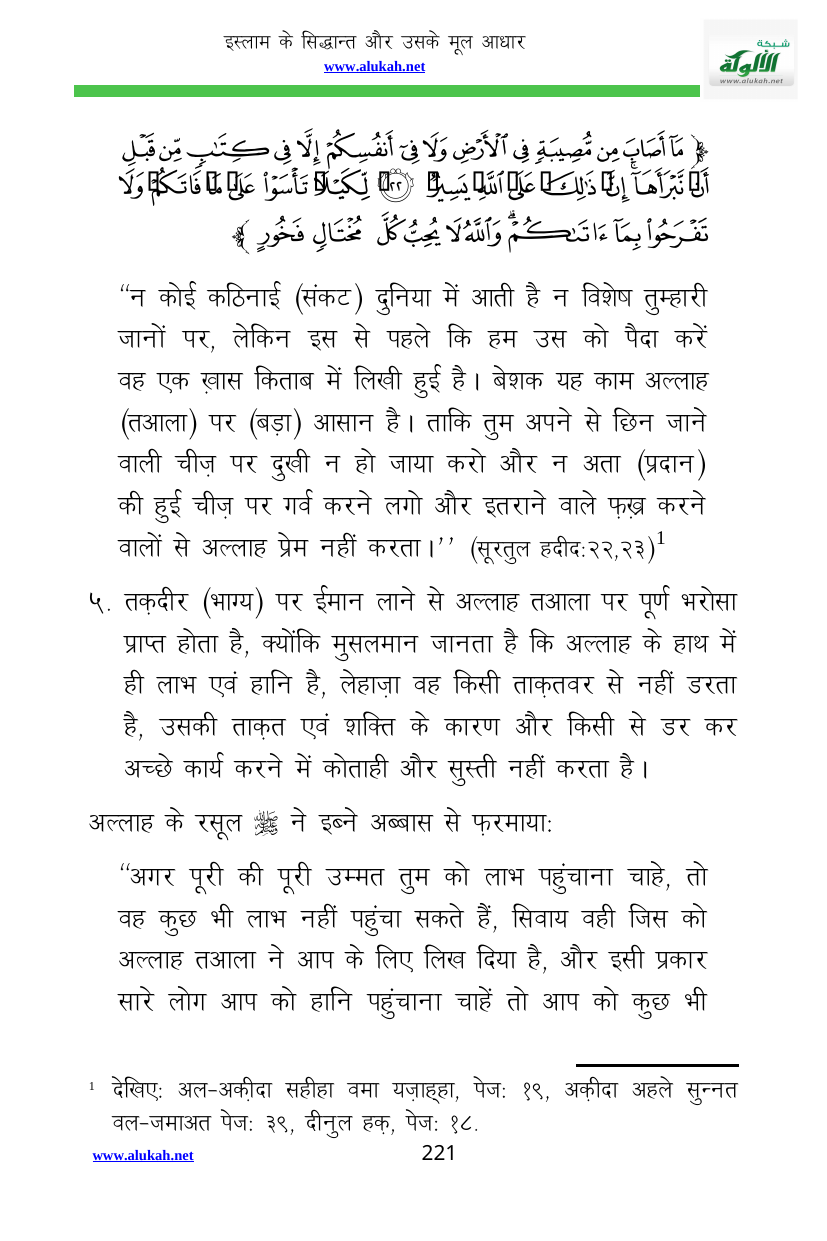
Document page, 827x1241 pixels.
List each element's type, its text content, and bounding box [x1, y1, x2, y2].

text 5- rd+nhj ¼HkkX;½ ij bZeku ykus ls vYykg rvkyk ij iw.kZ Hkjkslk izkIr gksrk gS] D;ksafd eqlyeku tkurk gS fd vYykg ds gkFk esa gh ykHk ,oa gkfu gS] ysgkt+k og fdlh rkd+roj ls ugha Mjrk gS] mldh rkd+r ,oa 'kfDr ds dkj.k vkSj fdlh ls Mj dj vPNs dk;Z djus esa dksrkgh vkSj lqLrh ugha djrk gSA [89, 578, 738, 786]
text vYykg ds jlwy us bCus vCckl ls Q+jek;k% [89, 799, 738, 841]
text ^^u dksbZ dfBukbZ ¼ladV½ nqfu;k esa vkrh gS u fo'ks"k rqEgkjh tkuksa ij] ysfdu bl ls igys fd ge ml dks iSnk djsa og ,d [+kkl fdrkc esa fy[kh gqbZ gSA cs'kd ;g dke vYykg ¼rvkyk½ ij ¼cM+k½ vklku gSA rkfd rqe vius ls fNu tkus okyh pht+ ij nq[kh u gks tk;k djks vkSj u vrk ¼iznku½ dh gqbZ pht+ ij xoZ djus yxks vkSj brjkus okys Q+[+kz djus okyksa ls vYykg izse ugha djrkA** ¼lwjrqy gnhn%22]23½ [118, 274, 708, 566]
text ﭽ ﮯ ﮰ ﮱ ﯓ ﯔ ﯕ ﯖ ﯗ ﯘ ﯙ ﯚ ﯛ ﯜ ﯝ ﯞ ﯟﯠ ﯡ ﯢ ﯣ ﯤ ﯥ ﯦ ﯧ ﯨ ﯩ ﯪ ﯫ ﯬ ﯭ ﯮ ﯯﯰ ﯱ ﯲ ﯳ ﯴ ﯵ ﯶﭼ [118, 119, 708, 261]
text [118, 853, 708, 1020]
